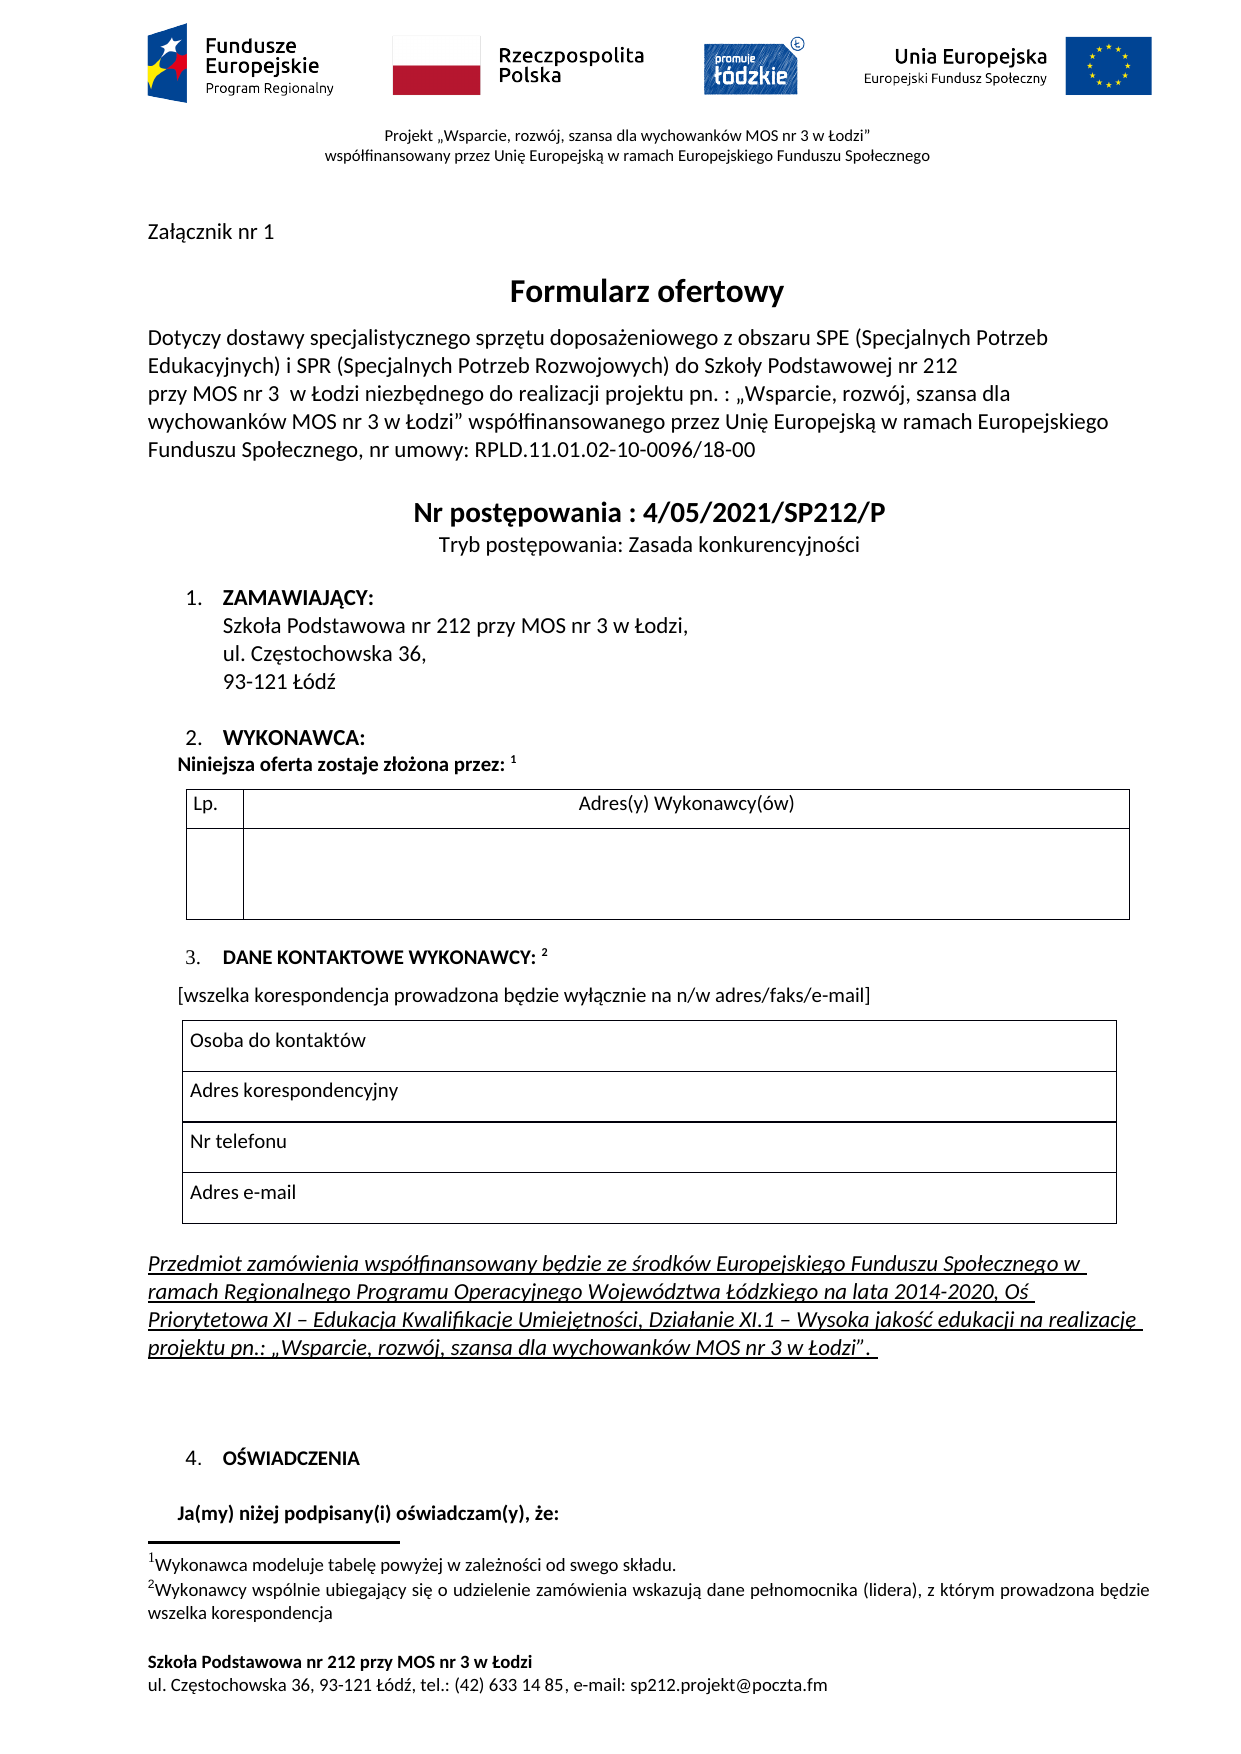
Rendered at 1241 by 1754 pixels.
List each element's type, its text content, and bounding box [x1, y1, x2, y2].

table_cell [187, 829, 243, 918]
text 93-121 Łódź [223, 667, 1152, 695]
text Niniejsza oferta zostaje złożona przez: [148, 751, 1152, 777]
text Szkoła Podstawowa nr 212 przy MOS nr 3 w Łodzi, [223, 611, 1152, 639]
text Dotyczy dostawy specjalistycznego sprzętu doposażeniowego z obszaru SPE (Specjalnych Potrzeb Edukacyjnych) i SPR (Specjalnych Potrzeb Rozwojowych) do Szkoły Podstawowej nr 212 przy MOS nr 3 w Łodzi niezbędnego do realizacji projektu pn. : „Wsparcie, rozwój, szansa dla wychowanków MOS nr 3 w Łodzi” współfinansowanego przez Unię Europejską w ramach Europejskiego Funduszu Społecznego, nr umowy: RPLD.11.01.02-10-0096/18-00 [148, 323, 1152, 463]
table_header Lp. [187, 790, 243, 828]
table_cell Adres korespondencyjny [183, 1072, 1116, 1121]
picture [147, 23, 1152, 103]
list ZAMAWIAJĄCY: [185, 583, 1152, 611]
text Przedmiot zamówienia współfinansowany będzie ze środków Europejskiego Funduszu Społecznego w ramach Regionalnego Programu Operacyjnego Województwa Łódzkiego na lata 2014-2020, Oś Priorytetowa XI – Edukacja Kwalifikacje Umiejętności, Działanie XI.1 – Wysoka jakość edukacji na realizację projektu pn.: „Wsparcie, rozwój, szansa dla wychowanków MOS nr 3 w Łodzi”. [148, 1249, 1152, 1361]
list OŚWIADCZENIA [185, 1445, 1152, 1471]
table_header Adres(y) Wykonawcy(ów) [244, 790, 1129, 828]
text Nr postępowania : 4/05/2021/SP212/P [148, 494, 1152, 530]
list WYKONAWCA: [185, 723, 1152, 751]
table_cell Nr telefonu [183, 1123, 1116, 1172]
table_cell Adres e-mail [183, 1173, 1116, 1223]
text Tryb postępowania: Zasada konkurencyjności [148, 530, 1152, 558]
list DANE KONTAKTOWE WYKONAWCY: [185, 944, 1152, 970]
text [wszelka korespondencja prowadzona będzie wyłącznie na n/w adres/faks/e-mail] [177, 982, 1152, 1007]
text Ja(my) niżej podpisany(i) oświadczam(y), że: [148, 1500, 1152, 1525]
text ul. Częstochowska 36, [223, 639, 1152, 667]
table_header Osoba do kontaktów [183, 1021, 1116, 1071]
table_cell [244, 829, 1129, 918]
text Załącznik nr 1 [148, 217, 1152, 246]
text Formularz ofertowy [148, 270, 1147, 311]
